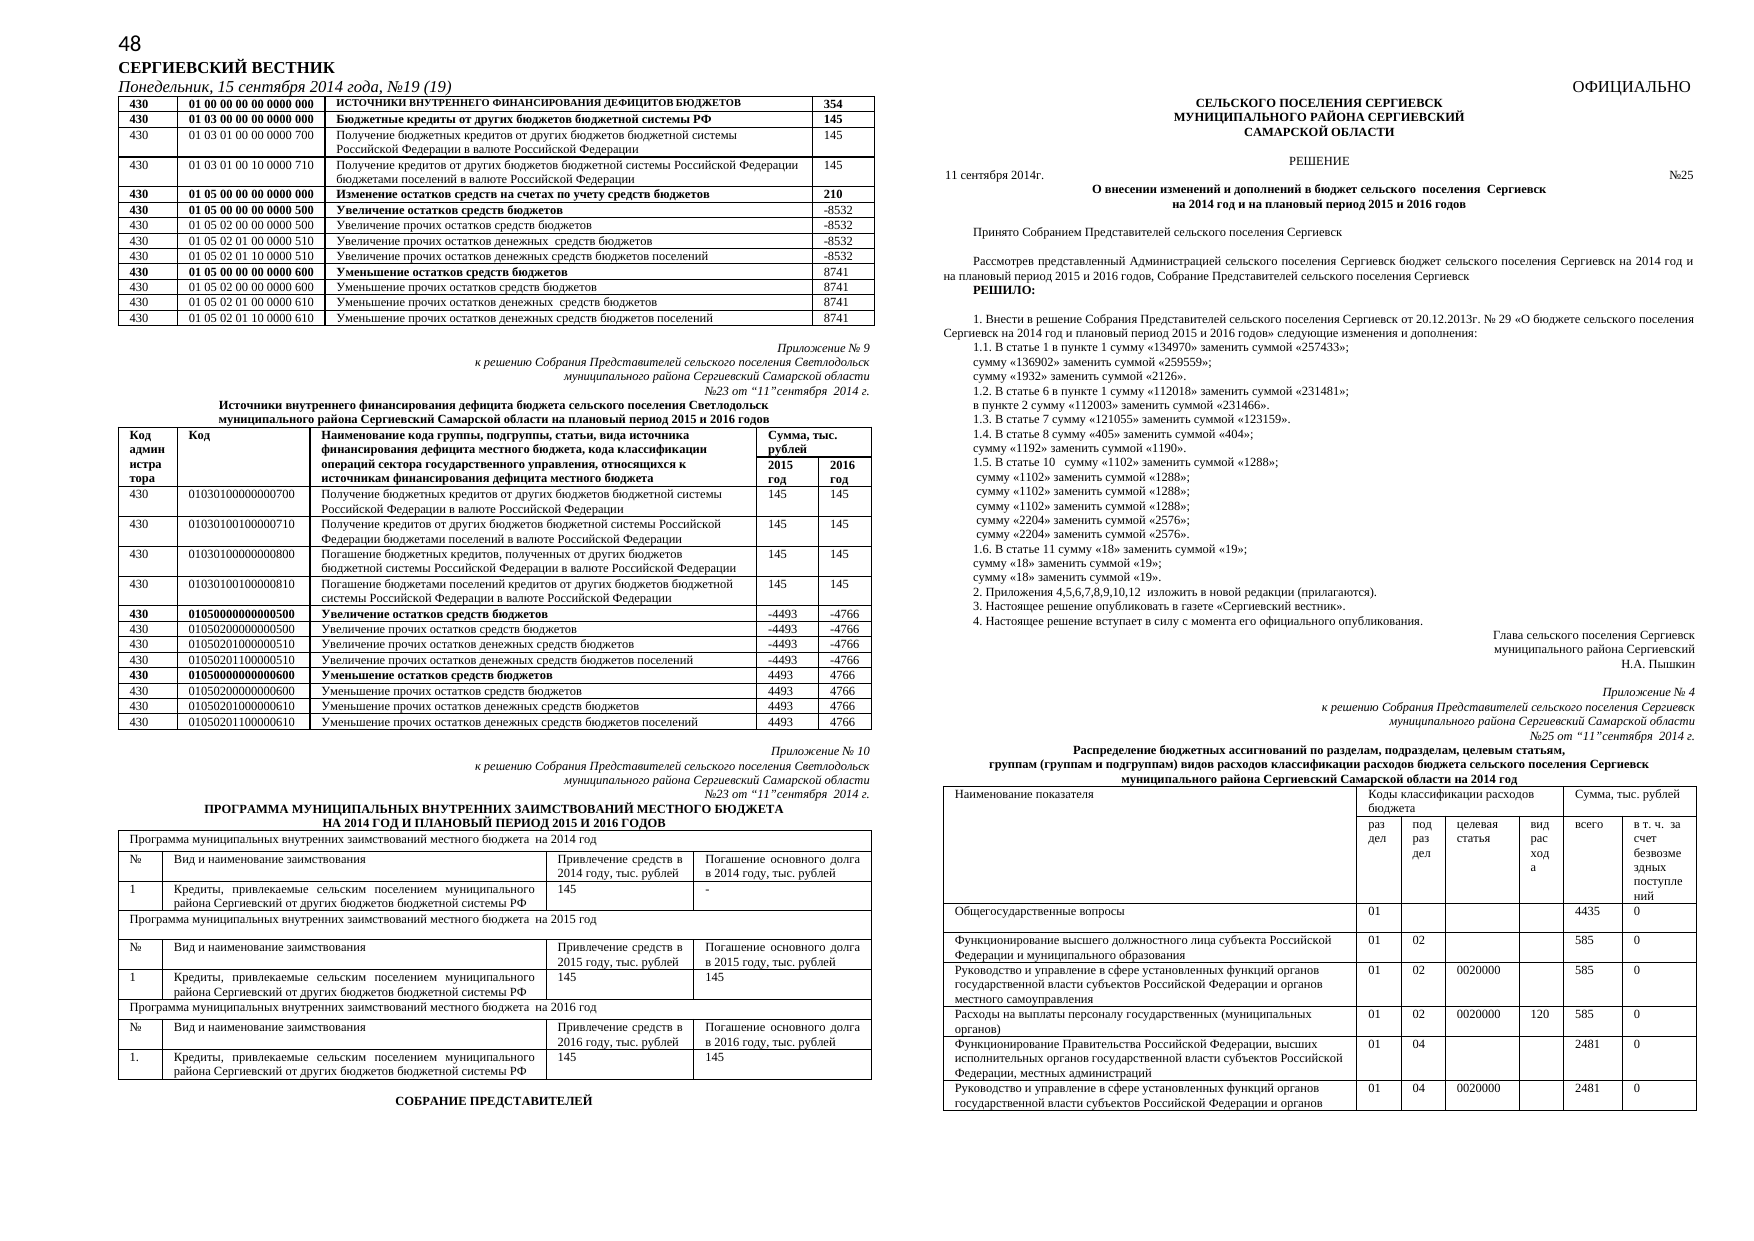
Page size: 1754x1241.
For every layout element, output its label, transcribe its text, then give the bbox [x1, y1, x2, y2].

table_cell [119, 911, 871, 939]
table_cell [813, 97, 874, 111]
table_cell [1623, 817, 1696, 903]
text к решению Собрания Представителей сельского поселения Сергиевск [943, 699, 1695, 714]
text муниципального района Сергиевский Самарской области [118, 773, 869, 787]
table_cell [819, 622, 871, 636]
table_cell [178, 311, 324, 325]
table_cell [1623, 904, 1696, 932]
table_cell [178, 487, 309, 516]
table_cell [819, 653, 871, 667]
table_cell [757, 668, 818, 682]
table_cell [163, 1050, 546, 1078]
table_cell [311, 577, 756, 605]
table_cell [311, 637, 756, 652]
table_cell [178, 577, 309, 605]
text Принято Собранием Представителей сельского поселения Сергиевск [943, 225, 1695, 239]
text ПРОГРАММА МУНИЦИПАЛЬНЫХ ВНУТРЕННИХ ЗАИМСТВОВАНИЙ МЕСТНОГО БЮДЖЕТА [118, 802, 869, 816]
text 1.2. В статье 6 в пункте 1 сумму «112018» заменить суммой «231481»; [943, 383, 1695, 398]
text на 2014 год и на плановый период 2015 и 2016 годов [943, 196, 1695, 211]
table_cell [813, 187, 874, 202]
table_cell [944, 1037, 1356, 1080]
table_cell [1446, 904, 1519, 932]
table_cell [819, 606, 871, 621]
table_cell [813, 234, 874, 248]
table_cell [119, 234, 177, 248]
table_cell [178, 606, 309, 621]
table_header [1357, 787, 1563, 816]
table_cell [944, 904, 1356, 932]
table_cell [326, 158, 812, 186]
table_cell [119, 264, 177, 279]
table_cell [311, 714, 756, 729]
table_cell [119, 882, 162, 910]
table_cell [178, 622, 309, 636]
text РЕШИЛО: [943, 283, 1695, 297]
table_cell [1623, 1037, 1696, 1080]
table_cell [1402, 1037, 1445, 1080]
text сумму «2204» заменить суммой «2576»; [943, 513, 1695, 527]
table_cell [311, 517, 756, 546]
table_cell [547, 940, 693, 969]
text муниципального района Сергиевский Самарской области на плановый период 2015 и 2016 годов [118, 412, 869, 427]
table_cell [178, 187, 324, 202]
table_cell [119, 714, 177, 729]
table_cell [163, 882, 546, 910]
text 1.4. В статье 8 сумму «405» заменить суммой «404»; [943, 426, 1695, 441]
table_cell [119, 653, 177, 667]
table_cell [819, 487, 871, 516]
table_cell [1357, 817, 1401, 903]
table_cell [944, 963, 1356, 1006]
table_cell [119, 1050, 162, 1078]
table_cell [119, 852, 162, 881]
text СОБРАНИЕ ПРЕДСТАВИТЕЛЕЙ [118, 1094, 869, 1108]
text к решению Собрания Представителей сельского поселения Светлодольск [118, 355, 869, 369]
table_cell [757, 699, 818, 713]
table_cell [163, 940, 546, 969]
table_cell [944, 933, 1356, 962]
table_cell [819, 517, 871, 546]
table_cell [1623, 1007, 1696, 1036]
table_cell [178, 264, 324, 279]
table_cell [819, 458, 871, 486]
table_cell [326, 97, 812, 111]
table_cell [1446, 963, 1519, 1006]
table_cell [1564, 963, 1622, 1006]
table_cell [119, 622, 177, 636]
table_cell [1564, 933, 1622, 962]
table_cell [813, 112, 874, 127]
text РЕШЕНИЕ [943, 153, 1695, 168]
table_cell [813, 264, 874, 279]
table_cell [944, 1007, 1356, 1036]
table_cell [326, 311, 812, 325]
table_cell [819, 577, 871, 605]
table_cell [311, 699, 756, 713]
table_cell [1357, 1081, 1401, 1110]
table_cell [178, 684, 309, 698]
text муниципального района Сергиевский Самарской области [118, 369, 869, 383]
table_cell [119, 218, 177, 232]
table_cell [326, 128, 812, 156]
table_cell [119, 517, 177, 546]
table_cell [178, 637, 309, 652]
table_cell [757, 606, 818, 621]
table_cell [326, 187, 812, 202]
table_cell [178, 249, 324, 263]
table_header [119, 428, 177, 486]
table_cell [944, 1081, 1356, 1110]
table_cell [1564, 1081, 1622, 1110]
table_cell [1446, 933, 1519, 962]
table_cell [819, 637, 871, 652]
text 1.1. В статье 1 в пункте 1 сумму «134970» заменить суммой «257433»; [943, 340, 1695, 354]
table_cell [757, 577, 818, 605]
text МУНИЦИПАЛЬНОГО РАЙОНА СЕРГИЕВСКИЙ [943, 110, 1695, 124]
text 11 сентября 2014г. №25 [943, 168, 1695, 182]
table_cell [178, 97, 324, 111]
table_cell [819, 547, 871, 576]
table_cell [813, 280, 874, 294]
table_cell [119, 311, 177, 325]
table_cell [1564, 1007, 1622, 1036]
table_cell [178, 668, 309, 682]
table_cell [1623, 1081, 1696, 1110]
text Распределение бюджетных ассигнований по разделам, подразделам, целевым статьям, [943, 743, 1695, 757]
text №23 от “11”сентября 2014 г. [118, 787, 869, 802]
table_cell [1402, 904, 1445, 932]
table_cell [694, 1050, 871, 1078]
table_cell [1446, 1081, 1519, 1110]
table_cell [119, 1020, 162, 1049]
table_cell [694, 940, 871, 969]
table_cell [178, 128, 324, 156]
text сумму «1102» заменить суммой «1288»; [943, 484, 1695, 498]
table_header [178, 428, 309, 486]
text Приложение № 4 [943, 685, 1695, 699]
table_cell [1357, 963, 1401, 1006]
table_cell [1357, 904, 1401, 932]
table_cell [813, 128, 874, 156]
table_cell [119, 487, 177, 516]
text №25 от “11”сентября 2014 г. [943, 728, 1695, 743]
text Приложение № 9 [118, 340, 869, 355]
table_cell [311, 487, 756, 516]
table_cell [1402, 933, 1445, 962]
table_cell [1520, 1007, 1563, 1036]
text Рассмотрев представленный Администрацией сельского поселения Сергиевск бюджет сельского поселения Сергиевск на 2014 год и на плановый период 2015 и 2016 годов, Собрание Представителей сельского поселения Сергиевск [943, 254, 1695, 283]
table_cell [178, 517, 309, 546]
text Источники внутреннего финансирования дефицита бюджета сельского поселения Светлодольск [118, 398, 869, 412]
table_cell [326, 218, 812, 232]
text 1.6. В статье 11 сумму «18» заменить суммой «19»; [943, 541, 1695, 556]
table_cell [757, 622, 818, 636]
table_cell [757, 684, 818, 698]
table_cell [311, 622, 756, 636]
text 1.5. В статье 10 сумму «1102» заменить суммой «1288»; [943, 455, 1695, 469]
text 1. Внести в решение Собрания Представителей сельского поселения Сергиевск от 20.12.2013г. № 29 «О бюджете сельского поселения Сергиевск на 2014 год и плановый период 2015 и 2016 годов» следующие изменения и дополнения: [943, 311, 1695, 340]
text в пункте 2 сумму «112003» заменить суммой «231466». [943, 398, 1695, 412]
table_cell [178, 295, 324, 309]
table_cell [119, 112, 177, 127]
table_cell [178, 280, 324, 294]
text 4. Настоящее решение вступает в силу с момента его официального опубликования. [943, 613, 1695, 628]
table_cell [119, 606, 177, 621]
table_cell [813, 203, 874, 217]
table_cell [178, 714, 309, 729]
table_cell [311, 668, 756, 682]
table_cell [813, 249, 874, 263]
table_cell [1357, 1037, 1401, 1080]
text Н.А. Пышкин [943, 656, 1695, 671]
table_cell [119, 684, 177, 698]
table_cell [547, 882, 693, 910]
text сумму «136902» заменить суммой «259559»; [943, 354, 1695, 369]
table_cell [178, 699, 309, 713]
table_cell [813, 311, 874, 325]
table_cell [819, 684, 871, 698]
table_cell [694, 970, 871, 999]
text группам (группам и подгруппам) видов расходов классификации расходов бюджета сельского поселения Сергиевск муниципального района Сергиевский Самарской области на 2014 год [943, 757, 1695, 786]
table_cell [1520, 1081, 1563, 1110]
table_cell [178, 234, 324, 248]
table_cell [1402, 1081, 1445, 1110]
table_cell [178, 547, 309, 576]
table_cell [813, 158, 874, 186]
text 2. Приложения 4,5,6,7,8,9,10,12 изложить в новой редакции (прилагаются). [943, 584, 1695, 599]
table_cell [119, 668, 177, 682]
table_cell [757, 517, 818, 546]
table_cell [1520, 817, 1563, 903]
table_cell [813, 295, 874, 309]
text к решению Собрания Представителей сельского поселения Светлодольск [118, 758, 869, 773]
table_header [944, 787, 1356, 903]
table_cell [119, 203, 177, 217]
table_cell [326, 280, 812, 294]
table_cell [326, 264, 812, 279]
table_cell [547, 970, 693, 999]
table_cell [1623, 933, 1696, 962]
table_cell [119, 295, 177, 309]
text сумму «1102» заменить суммой «1288»; [943, 469, 1695, 484]
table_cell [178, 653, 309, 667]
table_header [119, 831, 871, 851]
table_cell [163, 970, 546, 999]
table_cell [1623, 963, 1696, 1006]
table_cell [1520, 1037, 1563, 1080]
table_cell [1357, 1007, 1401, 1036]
text №23 от “11”сентября 2014 г. [118, 383, 869, 398]
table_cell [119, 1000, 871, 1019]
text О внесении изменений и дополнений в бюджет сельского поселения Сергиевск [943, 182, 1695, 196]
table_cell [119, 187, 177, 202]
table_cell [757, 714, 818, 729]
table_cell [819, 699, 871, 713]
text 1.3. В статье 7 сумму «121055» заменить суммой «123159». [943, 412, 1695, 426]
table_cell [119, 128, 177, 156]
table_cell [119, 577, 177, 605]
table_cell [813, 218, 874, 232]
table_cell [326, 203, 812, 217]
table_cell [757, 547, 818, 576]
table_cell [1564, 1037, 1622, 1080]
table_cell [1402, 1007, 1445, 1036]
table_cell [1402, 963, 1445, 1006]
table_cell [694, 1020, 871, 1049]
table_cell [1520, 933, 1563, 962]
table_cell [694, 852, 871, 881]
text СЕЛЬСКОГО ПОСЕЛЕНИЯ СЕРГИЕВСК [943, 96, 1695, 110]
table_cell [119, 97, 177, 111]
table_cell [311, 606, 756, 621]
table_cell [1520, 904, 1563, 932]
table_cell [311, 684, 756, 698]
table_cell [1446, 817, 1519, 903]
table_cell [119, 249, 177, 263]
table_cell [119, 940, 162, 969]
text Глава сельского поселения Сергиевск [943, 628, 1695, 642]
text НА 2014 ГОД И ПЛАНОВЫЙ ПЕРИОД 2015 И 2016 ГОДОВ [118, 816, 869, 830]
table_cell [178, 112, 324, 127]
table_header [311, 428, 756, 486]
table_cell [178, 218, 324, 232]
text сумму «1932» заменить суммой «2126». [943, 369, 1695, 383]
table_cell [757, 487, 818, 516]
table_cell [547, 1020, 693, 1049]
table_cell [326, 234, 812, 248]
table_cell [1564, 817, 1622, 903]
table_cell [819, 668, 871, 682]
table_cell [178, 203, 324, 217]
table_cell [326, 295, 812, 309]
text сумму «18» заменить суммой «19»; [943, 556, 1695, 570]
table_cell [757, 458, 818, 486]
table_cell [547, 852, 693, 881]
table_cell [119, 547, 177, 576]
text сумму «18» заменить суммой «19». [943, 570, 1695, 584]
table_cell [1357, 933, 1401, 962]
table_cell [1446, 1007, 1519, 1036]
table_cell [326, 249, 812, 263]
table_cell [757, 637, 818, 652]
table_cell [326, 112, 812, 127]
text муниципального района Сергиевский [943, 642, 1695, 656]
text Приложение № 10 [118, 744, 869, 758]
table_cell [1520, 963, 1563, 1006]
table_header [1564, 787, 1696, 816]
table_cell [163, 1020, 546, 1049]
text сумму «2204» заменить суммой «2576». [943, 527, 1695, 541]
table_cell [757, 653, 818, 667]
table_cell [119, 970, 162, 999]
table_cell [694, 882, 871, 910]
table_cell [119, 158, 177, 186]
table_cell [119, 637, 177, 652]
text муниципального района Сергиевский Самарской области [943, 714, 1695, 728]
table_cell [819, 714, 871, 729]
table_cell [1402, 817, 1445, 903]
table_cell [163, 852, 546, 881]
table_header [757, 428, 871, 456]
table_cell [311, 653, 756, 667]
text САМАРСКОЙ ОБЛАСТИ [943, 124, 1695, 139]
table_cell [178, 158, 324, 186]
text сумму «1102» заменить суммой «1288»; [943, 498, 1695, 513]
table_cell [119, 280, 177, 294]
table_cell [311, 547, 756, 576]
text 3. Настоящее решение опубликовать в газете «Сергиевский вестник». [943, 599, 1695, 613]
text сумму «1192» заменить суммой «1190». [943, 441, 1695, 455]
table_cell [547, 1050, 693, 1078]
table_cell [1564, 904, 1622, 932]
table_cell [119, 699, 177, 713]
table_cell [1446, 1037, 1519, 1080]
